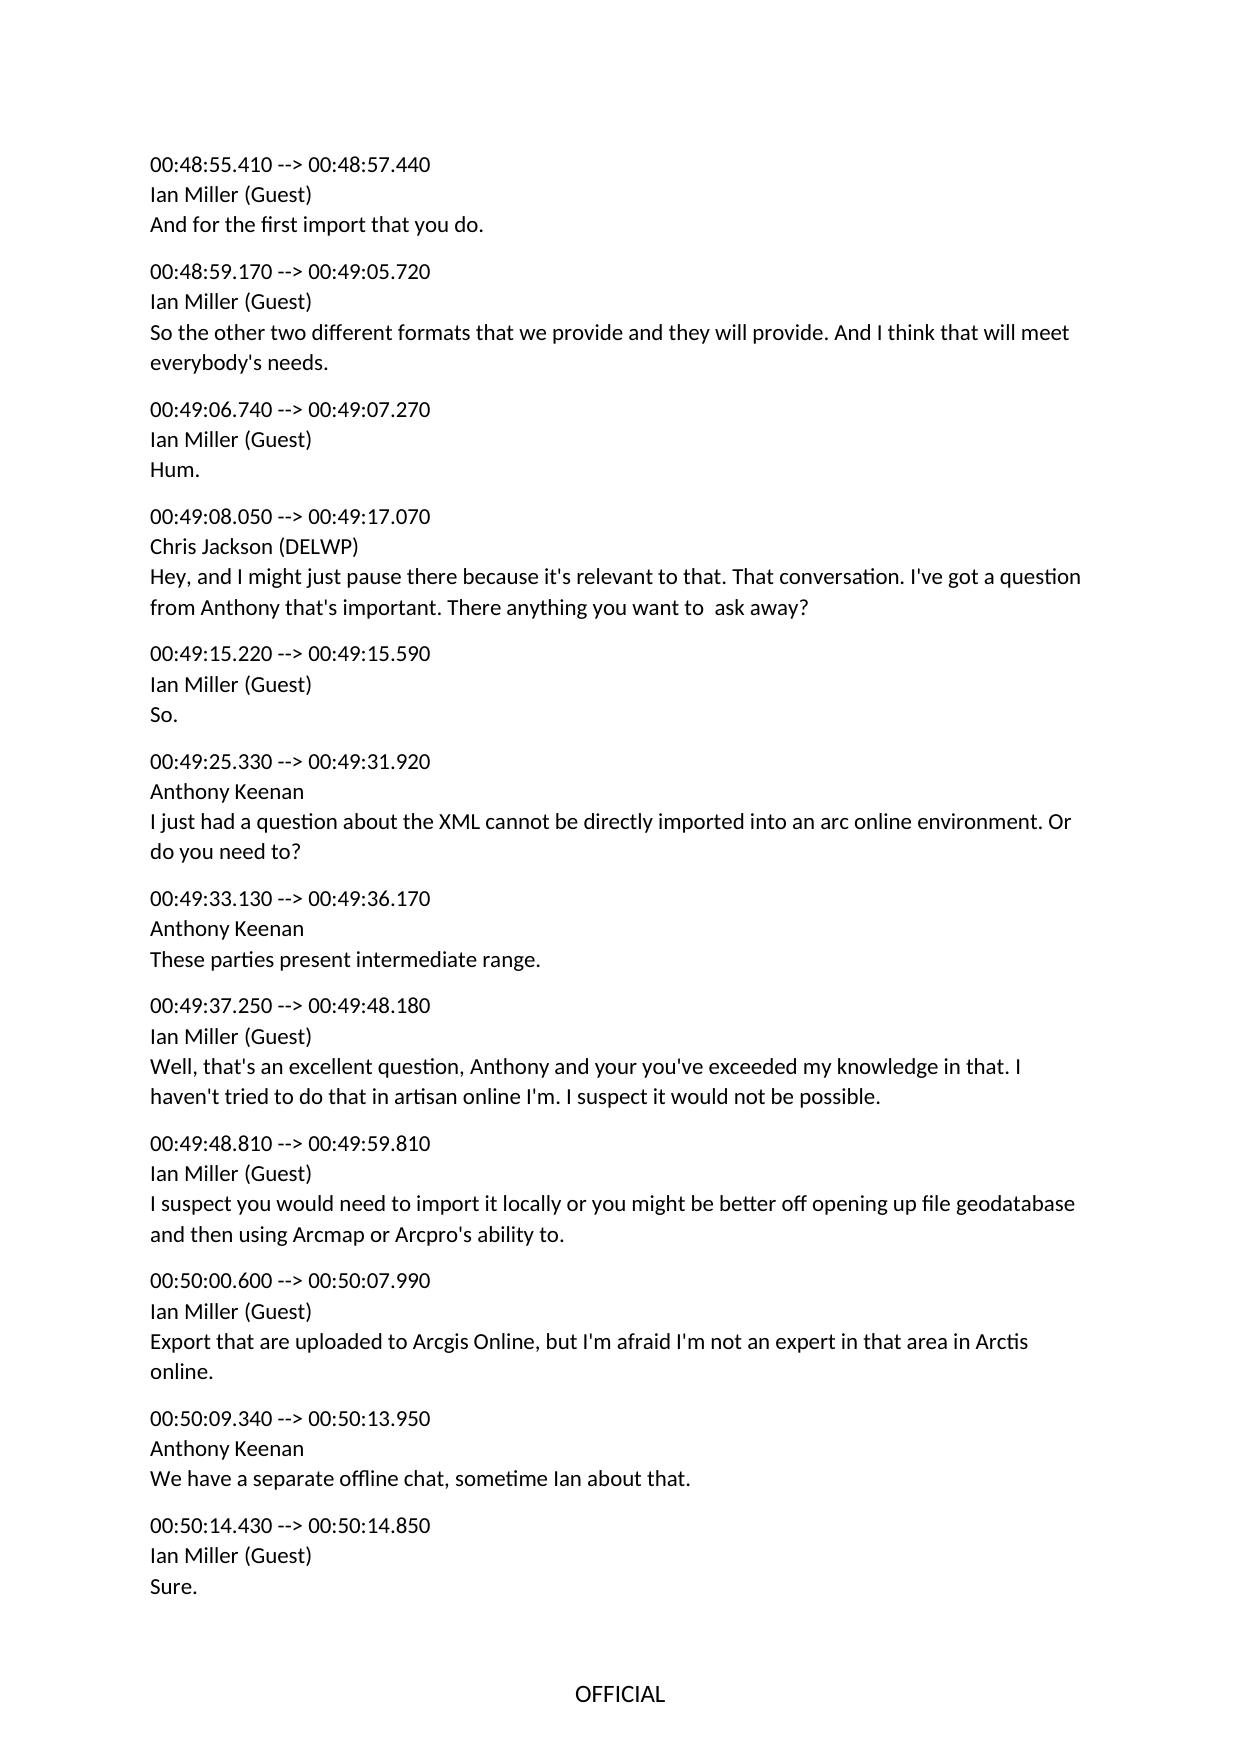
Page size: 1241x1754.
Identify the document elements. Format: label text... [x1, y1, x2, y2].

text 00:48:55.410 --> 00:48:57.440 Ian Miller (Guest) And for the first import that you do. [150, 150, 1090, 238]
text 00:50:00.600 --> 00:50:07.990 Ian Miller (Guest) Export that are uploaded to Arcgis Online, but I'm afraid I'm not an expert in that area in Arctis online. [150, 1267, 1090, 1385]
text 00:50:14.430 --> 00:50:14.850 Ian Miller (Guest) Sure. [150, 1511, 1090, 1600]
text 00:48:59.170 --> 00:49:05.720 Ian Miller (Guest) So the other two different formats that we provide and they will provide. And I think that will meet everybody's needs. [150, 257, 1090, 376]
text 00:49:48.810 --> 00:49:59.810 Ian Miller (Guest) I suspect you would need to import it locally or you might be better off opening up file geodatabase and then using Arcmap or Arcpro's ability to. [150, 1129, 1090, 1248]
text 00:49:37.250 --> 00:49:48.180 Ian Miller (Guest) Well, that's an excellent question, Anthony and your you've exceeded my knowledge in that. I haven't tried to do that in artisan online I'm. I suspect it would not be possible. [150, 992, 1090, 1110]
text 00:49:25.330 --> 00:49:31.920 Anthony Keenan I just had a question about the XML cannot be directly imported into an arc online environment. Or do you need to? [150, 747, 1090, 866]
text 00:49:15.220 --> 00:49:15.590 Ian Miller (Guest) So. [150, 639, 1090, 728]
text 00:50:09.340 --> 00:50:13.950 Anthony Keenan We have a separate offline chat, sometime Ian about that. [150, 1404, 1090, 1493]
text 00:49:33.130 --> 00:49:36.170 Anthony Keenan These parties present intermediate range. [150, 884, 1090, 973]
text 00:49:08.050 --> 00:49:17.070 Chris Jackson (DELWP) Hey, and I might just pause there because it's relevant to that. That conversation. I've got a question from Anthony that's important. There anything you want to ask away? [150, 502, 1090, 621]
text 00:49:06.740 --> 00:49:07.270 Ian Miller (Guest) Hum. [150, 395, 1090, 483]
